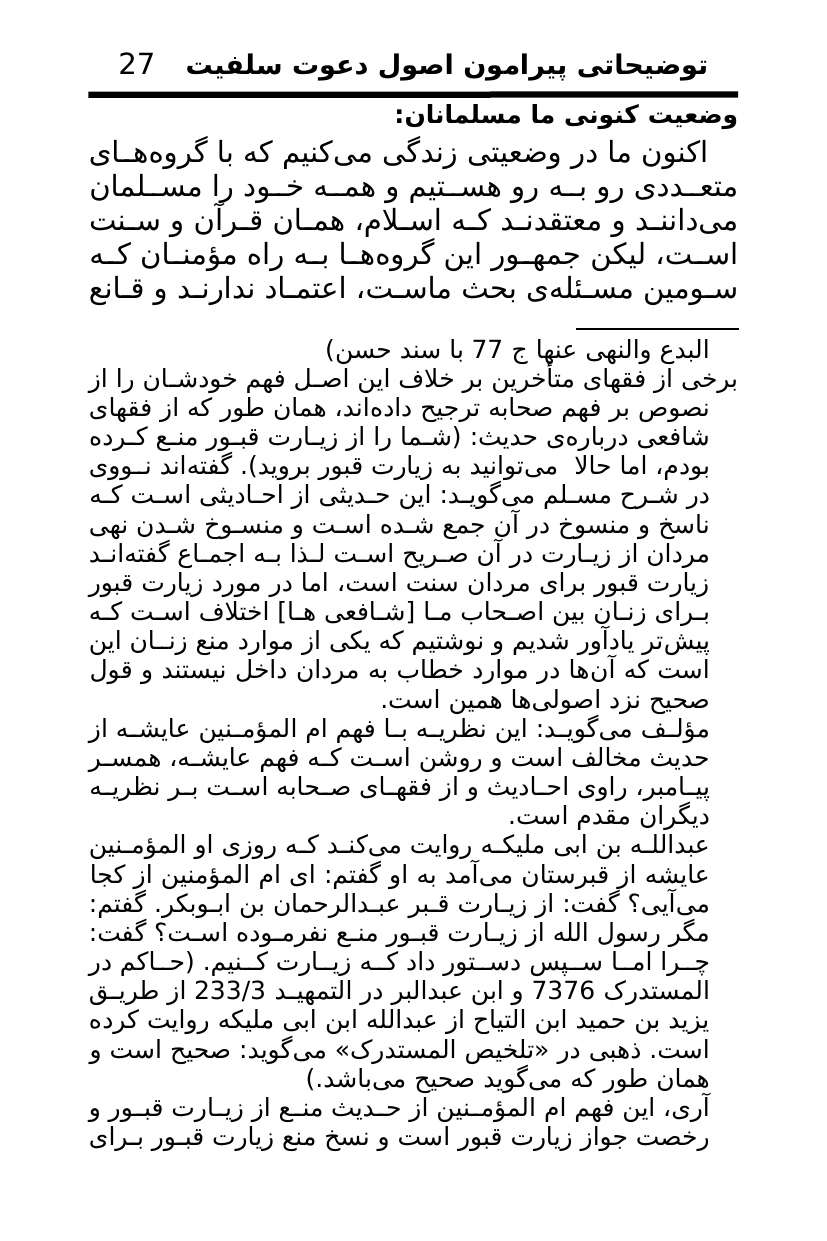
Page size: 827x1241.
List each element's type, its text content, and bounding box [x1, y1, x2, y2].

text اکنون ما در وضعیتی زندگی می‌‌‌‌‌‌کنیم که با گروه‌های متعددی رو به رو هستیم و همه خود را مسلمان می‌‌‌‌‌‌دانند و معتقدند که اسلام، همان قرآن و سنت است، لیکن جمهور این گروه‌‌ها به راه مؤمنان که سومین مسئله‌ی بحث ماست، اعتماد ندارند و قانع نیستند. این راه؛ راه و روش صحابه کرام و کسانی که از تابعین و تبع تابعین است که به نحو احسن از آنان پیروی کرده‌اند، همان طور که در حدیث: (بهترین مردمان در قرن من هستند...) پیش‌تر ذکر کردیم. [89, 135, 738, 305]
text وضعیت کنونی ما مسلمانان: [89, 100, 738, 129]
